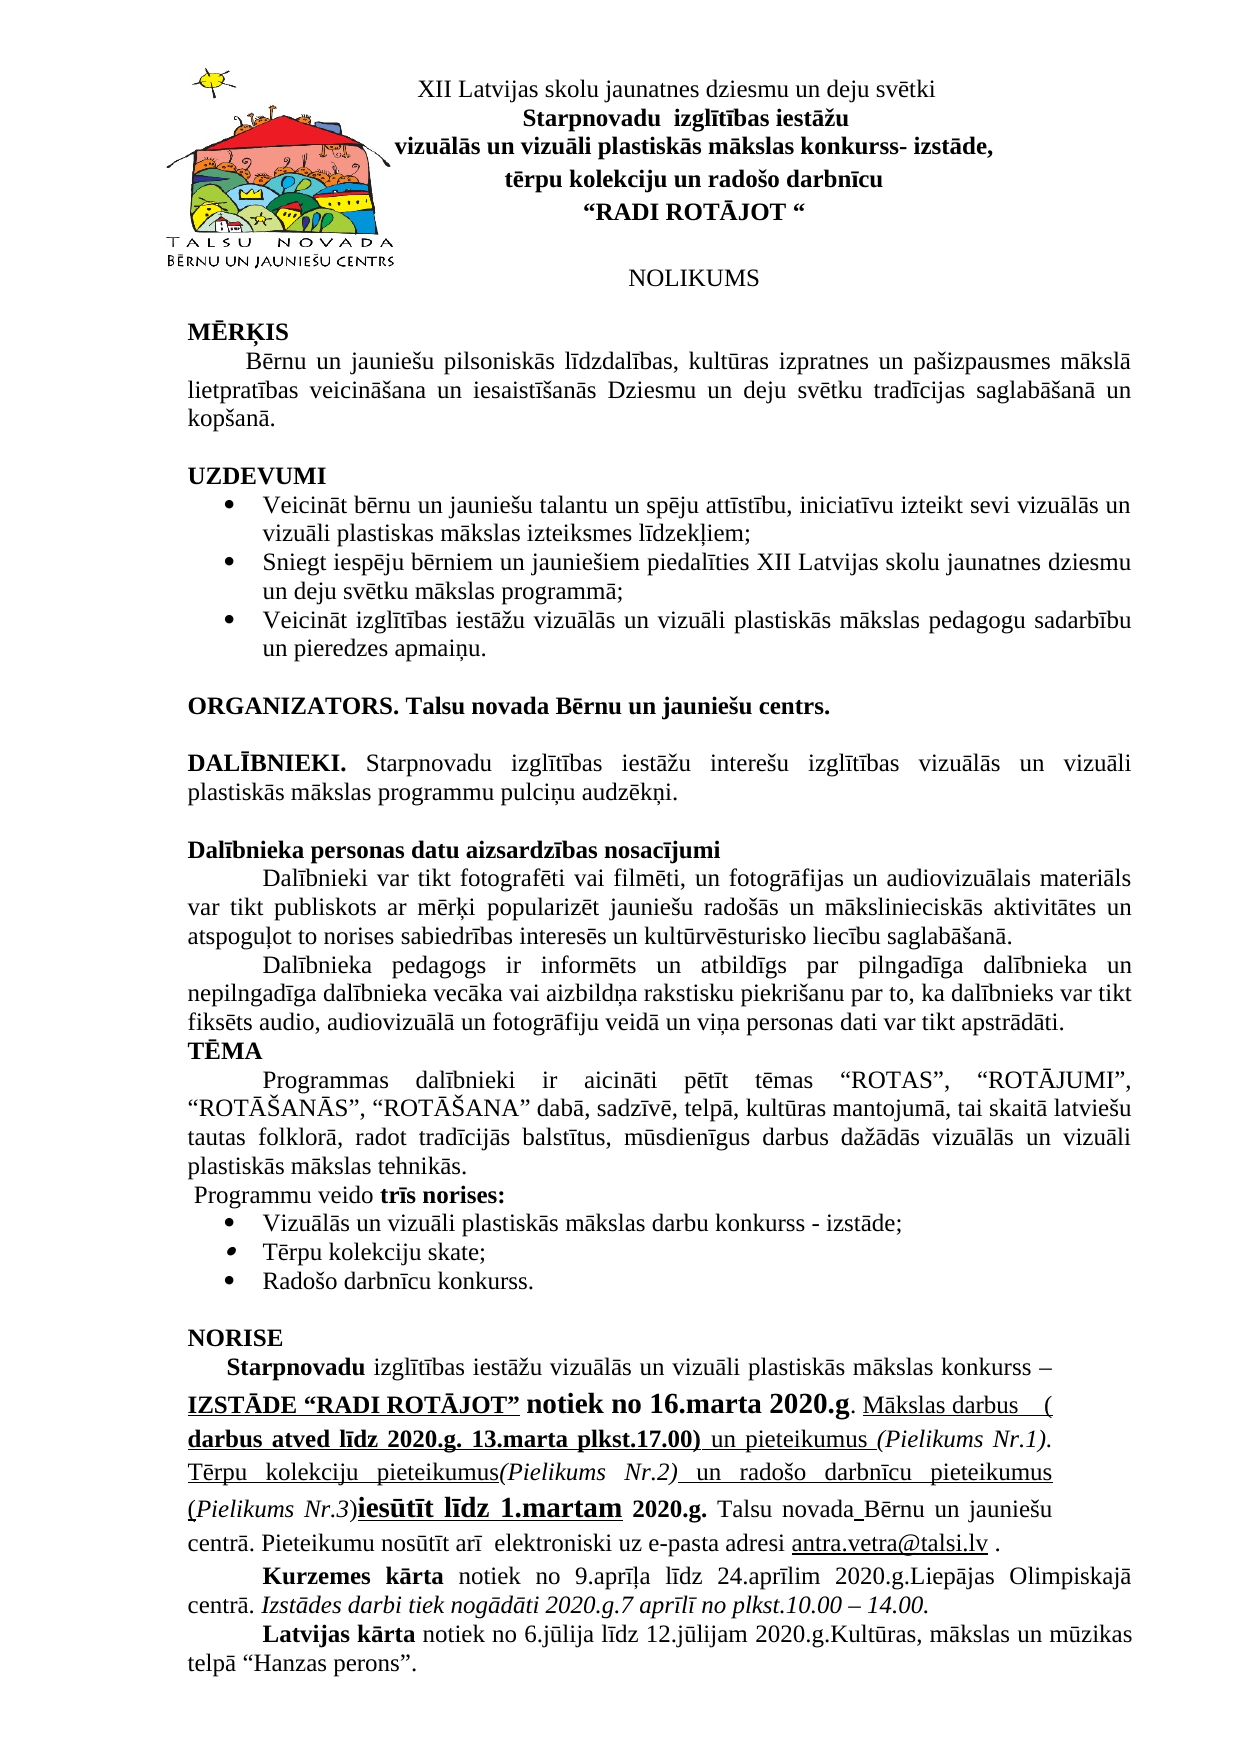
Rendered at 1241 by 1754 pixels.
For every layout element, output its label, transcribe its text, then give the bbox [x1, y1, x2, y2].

text “RADI ROTĀJOT “ [335, 197, 1053, 226]
list Veicināt bērnu un jauniešu talantu un spēju attīstību, iniciatīvu izteikt sevi vizuālās un vizuāli plastiskas mākslas izteiksmes līdzekļiem; [225, 490, 1132, 547]
text XII Latvijas skolu jaunatnes dziesmu un deju svētki [187, 74, 1053, 103]
text NORISE [187, 1323, 1132, 1352]
picture [157, 55, 399, 281]
list Radošo darbnīcu konkurss. [225, 1266, 1132, 1295]
text Latvijas kārta notiek no 6.jūlija līdz 12.jūlijam 2020.g.Kultūras, mākslas un mūzikas telpā “Hanzas perons”. [187, 1619, 1132, 1676]
text UZDEVUMI [187, 461, 1132, 490]
list Sniegt iespēju bērniem un jauniešiem piedalīties XII Latvijas skolu jaunatnes dziesmu un deju svētku mākslas programmā; [225, 547, 1132, 605]
text vizuālās un vizuāli plastiskās mākslas konkurss- izstāde, [335, 131, 1053, 160]
list Vizuālās un vizuāli plastiskās mākslas darbu konkurss - izstāde; [225, 1208, 1132, 1237]
text Dalībnieki var tikt fotografēti vai filmēti, un fotogrāfijas un audiovizuālais materiāls var tikt publiskots ar mērķi popularizēt jauniešu radošās un mākslinieciskās aktivitātes un atspoguļot to norises sabiedrības interesēs un kultūrvēsturisko liecību saglabāšanā. [187, 863, 1132, 950]
list Tērpu kolekciju skate; [225, 1237, 1132, 1266]
text ORGANIZATORS. Talsu novada Bērnu un jauniešu centrs. [187, 691, 1132, 720]
text Kurzemes kārta notiek no 9.aprīļa līdz 24.aprīlim 2020.g.Liepājas Olimpiskajā centrā. Izstādes darbi tiek nogādāti 2020.g.7 aprīlī no plkst.10.00 – 14.00. [187, 1561, 1132, 1619]
text DALĪBNIEKI. Starpnovadu izglītības iestāžu interešu izglītības vizuālās un vizuāli plastiskās mākslas programmu pulciņu audzēkņi. [187, 748, 1132, 806]
text Dalībnieka personas datu aizsardzības nosacījumi [187, 835, 1132, 863]
list Veicināt izglītības iestāžu vizuālās un vizuāli plastiskās mākslas pedagogu sadarbību un pieredzes apmaiņu. [225, 605, 1132, 662]
text Programmas dalībnieki ir aicināti pētīt tēmas “ROTAS”, “ROTĀJUMI”, “ROTĀŠANĀS”, “ROTĀŠANA” dabā, sadzīvē, telpā, kultūras mantojumā, tai skaitā latviešu tautas folklorā, radot tradīcijās balstītus, mūsdienīgus darbus dažādās vizuālās un vizuāli plastiskās mākslas tehnikās. [187, 1065, 1132, 1180]
text Bērnu un jauniešu pilsoniskās līdzdalības, kultūras izpratnes un pašizpausmes mākslā lietpratības veicināšana un iesaistīšanās Dziesmu un deju svētku tradīcijas saglabāšanā un kopšanā. [187, 346, 1132, 432]
text tērpu kolekciju un radošo darbnīcu [335, 164, 1053, 193]
text NOLIKUMS [335, 263, 1053, 292]
text Programmu veido trīs norises: [187, 1180, 1132, 1208]
text Dalībnieka pedagogs ir informēts un atbildīgs par pilngadīga dalībnieka un nepilngadīga dalībnieka vecāka vai aizbildņa rakstisku piekrišanu par to, ka dalībnieks var tikt fiksēts audio, audiovizuālā un fotogrāfiju veidā un viņa personas dati var tikt apstrādāti. [187, 950, 1132, 1036]
text Starpnovadu izglītības iestāžu [187, 103, 1053, 131]
text Starpnovadu izglītības iestāžu vizuālās un vizuāli plastiskās mākslas konkurss – IZSTĀDE “RADI ROTĀJOT” notiek no 16.marta 2020.g. Mākslas darbus ( darbus atved līdz 2020.g. 13.marta plkst.17.00) un pieteikumus (Pielikums Nr.1). Tērpu kolekciju pieteikumus(Pielikums Nr.2) un radošo darbnīcu pieteikumus (Pielikums Nr.3)iesūtīt līdz 1.martam 2020.g. Talsu novada Bērnu un jauniešu centrā. Pieteikumu nosūtīt arī elektroniski uz e-pasta adresi antra.vetra@talsi.lv . [187, 1352, 1053, 1557]
text TĒMA [187, 1036, 1132, 1065]
text MĒRĶIS [187, 317, 1053, 346]
